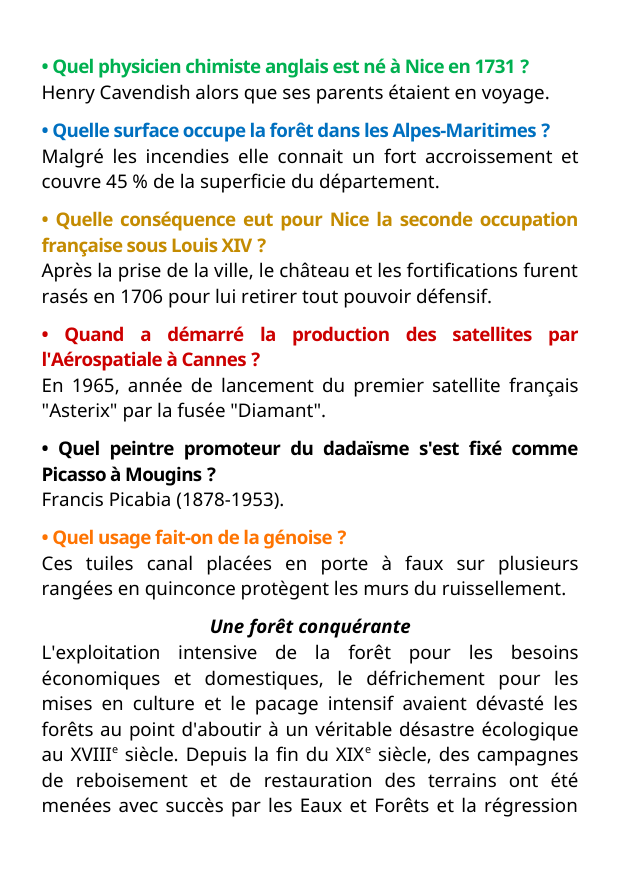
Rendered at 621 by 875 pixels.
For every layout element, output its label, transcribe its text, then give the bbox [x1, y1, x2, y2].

subtitle • Quel peintre promoteur du dadaïsme s'est fixé comme Picasso à Mougins ? [41, 436, 579, 487]
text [41, 639, 579, 818]
subtitle • Quand a démarré la production des satellites par l'Aérospatiale à Cannes ? [41, 321, 579, 372]
text En 1965, année de lancement du premier satellite français "Asterix" par la fusée "Diamant". [41, 372, 579, 423]
text Ces tuiles canal placées en porte à faux sur plusieurs rangées en quinconce protègent les murs du ruissellement. [41, 550, 579, 601]
subtitle • Quelle conséquence eut pour Nice la seconde occupation française sous Louis XIV ? [41, 206, 579, 257]
text Francis Picabia (1878-1953). [41, 487, 579, 512]
subtitle • Quel physicien chimiste anglais est né à Nice en 1731 ? [41, 54, 579, 79]
subtitle Une forêt conquérante [41, 614, 579, 639]
text Après la prise de la ville, le château et les fortifications furent rasés en 1706 pour lui retirer tout pouvoir défensif. [41, 257, 579, 308]
subtitle • Quelle surface occupe la forêt dans les Alpes-Maritimes ? [41, 117, 579, 143]
subtitle • Quel usage fait-on de la génoise ? [41, 525, 579, 550]
text Malgré les incendies elle connait un fort accroissement et couvre 45 % de la superficie du département. [41, 143, 579, 194]
text Henry Cavendish alors que ses parents étaient en voyage. [41, 79, 579, 105]
